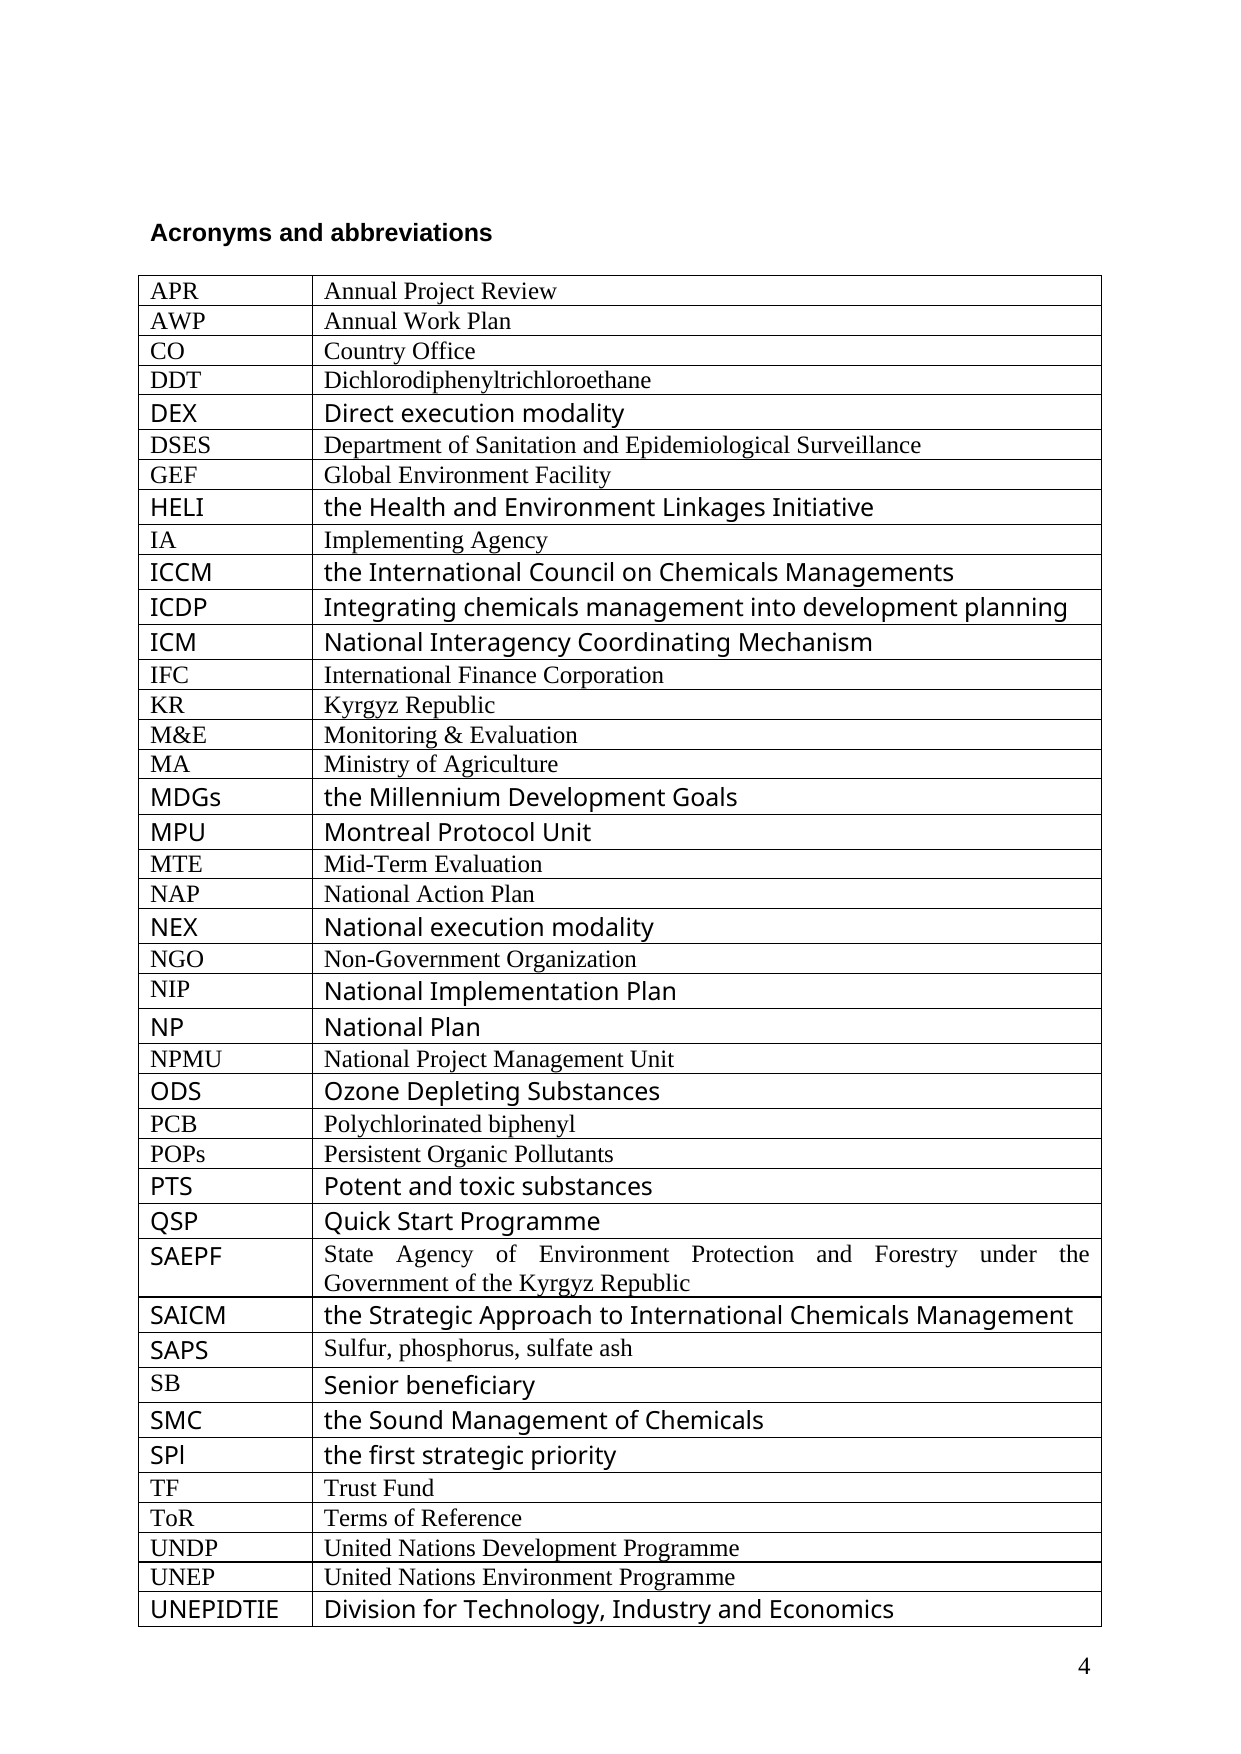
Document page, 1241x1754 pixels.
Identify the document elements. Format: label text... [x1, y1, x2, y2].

text Acronyms and abbreviations [150, 218, 1090, 246]
table_cell ODS [139, 1074, 312, 1108]
table_cell Monitoring & Evaluation [313, 720, 1101, 748]
table_cell National Action Plan [313, 879, 1101, 908]
table_cell POPs [139, 1139, 312, 1168]
table_cell UNEPIDTIE [139, 1592, 312, 1626]
table_cell Senior beneficiary [313, 1368, 1101, 1402]
table_cell Dichlorodiphenyltrichloroethane [313, 366, 1101, 394]
table_cell MDGs [139, 779, 312, 813]
table_cell IA [139, 525, 312, 554]
table_cell National Implementation Plan [313, 974, 1101, 1008]
table_cell SMC [139, 1403, 312, 1437]
table_cell NIP [139, 974, 312, 1008]
table_cell UNDP [139, 1533, 312, 1561]
table_cell Mid-Term Evaluation [313, 850, 1101, 878]
table_cell Sulfur, phosphorus, sulfate ash [313, 1333, 1101, 1367]
table_cell Ozone Depleting Substances [313, 1074, 1101, 1108]
table_cell Non-Government Organization [313, 944, 1101, 973]
table_cell ICCM [139, 555, 312, 589]
table_cell the first strategic priority [313, 1438, 1101, 1472]
table_cell DEX [139, 395, 312, 429]
table_cell the Health and Environment Linkages Initiative [313, 490, 1101, 524]
table_cell Integrating chemicals management into development planning [313, 590, 1101, 624]
table_cell DSES [139, 430, 312, 459]
table_cell MPU [139, 815, 312, 848]
table_cell SPl [139, 1438, 312, 1472]
table_cell United Nations Environment Programme [313, 1563, 1101, 1591]
table_cell HELI [139, 490, 312, 524]
table_cell PCB [139, 1109, 312, 1138]
table_cell Trust Fund [313, 1473, 1101, 1502]
table_cell SB [139, 1368, 312, 1402]
table_cell United Nations Development Programme [313, 1533, 1101, 1561]
table_cell DDT [139, 366, 312, 394]
table_cell the Strategic Approach to International Chemicals Management [313, 1298, 1101, 1332]
table_cell NAP [139, 879, 312, 908]
table_cell M&E [139, 720, 312, 748]
table_cell National Interagency Coordinating Mechanism [313, 625, 1101, 659]
table_cell UNEP [139, 1563, 312, 1591]
table_cell Potent and toxic substances [313, 1169, 1101, 1203]
table_cell GEF [139, 460, 312, 489]
table_cell TF [139, 1473, 312, 1502]
table_cell National execution modality [313, 909, 1101, 943]
table_cell ICM [139, 625, 312, 659]
table_cell MTE [139, 850, 312, 878]
table_cell IFC [139, 660, 312, 689]
table_cell NEX [139, 909, 312, 943]
table_cell the Sound Management of Chemicals [313, 1403, 1101, 1437]
table_cell QSP [139, 1204, 312, 1238]
table_cell SAICM [139, 1298, 312, 1332]
table_cell AWP [139, 306, 312, 335]
table_header APR [139, 276, 312, 305]
table_cell SAEPF [139, 1239, 312, 1296]
table_cell the Millennium Development Goals [313, 779, 1101, 813]
table_header Annual Project Review [313, 276, 1101, 305]
table_cell Protocol Unit [313, 815, 1101, 848]
table_cell MA [139, 750, 312, 778]
table_cell Country Office [313, 336, 1101, 364]
table_cell Department of Sanitation and Epidemiological Surveillance [313, 430, 1101, 459]
table_cell Polychlorinated biphenyl [313, 1109, 1101, 1138]
table_cell SAPS [139, 1333, 312, 1367]
table_cell Annual Work Plan [313, 306, 1101, 335]
table_cell State Agency of Environment Protection and Forestry under the Government of the [313, 1239, 1101, 1296]
table_cell Persistent Organic Pollutants [313, 1139, 1101, 1168]
table_cell PTS [139, 1169, 312, 1203]
table_cell Implementing Agency [313, 525, 1101, 554]
table_cell Division for Technology, Industry and Economics [313, 1592, 1101, 1626]
table_cell International Finance Corporation [313, 660, 1101, 689]
table_cell Quick Start Programme [313, 1204, 1101, 1238]
table_cell National Project Management Unit [313, 1044, 1101, 1073]
table_cell [313, 690, 1101, 719]
table_cell Global Environment Facility [313, 460, 1101, 489]
table_cell ICDP [139, 590, 312, 624]
table_cell Terms of Reference [313, 1503, 1101, 1532]
table_cell the International Council on Chemicals Managements [313, 555, 1101, 589]
table_cell NPMU [139, 1044, 312, 1073]
table_cell NP [139, 1009, 312, 1043]
table_cell KR [139, 690, 312, 719]
table_cell CO [139, 336, 312, 364]
table_cell Direct execution modality [313, 395, 1101, 429]
table_cell ToR [139, 1503, 312, 1532]
table_cell NGO [139, 944, 312, 973]
table_cell National Plan [313, 1009, 1101, 1043]
table_cell Ministry of Agriculture [313, 750, 1101, 778]
